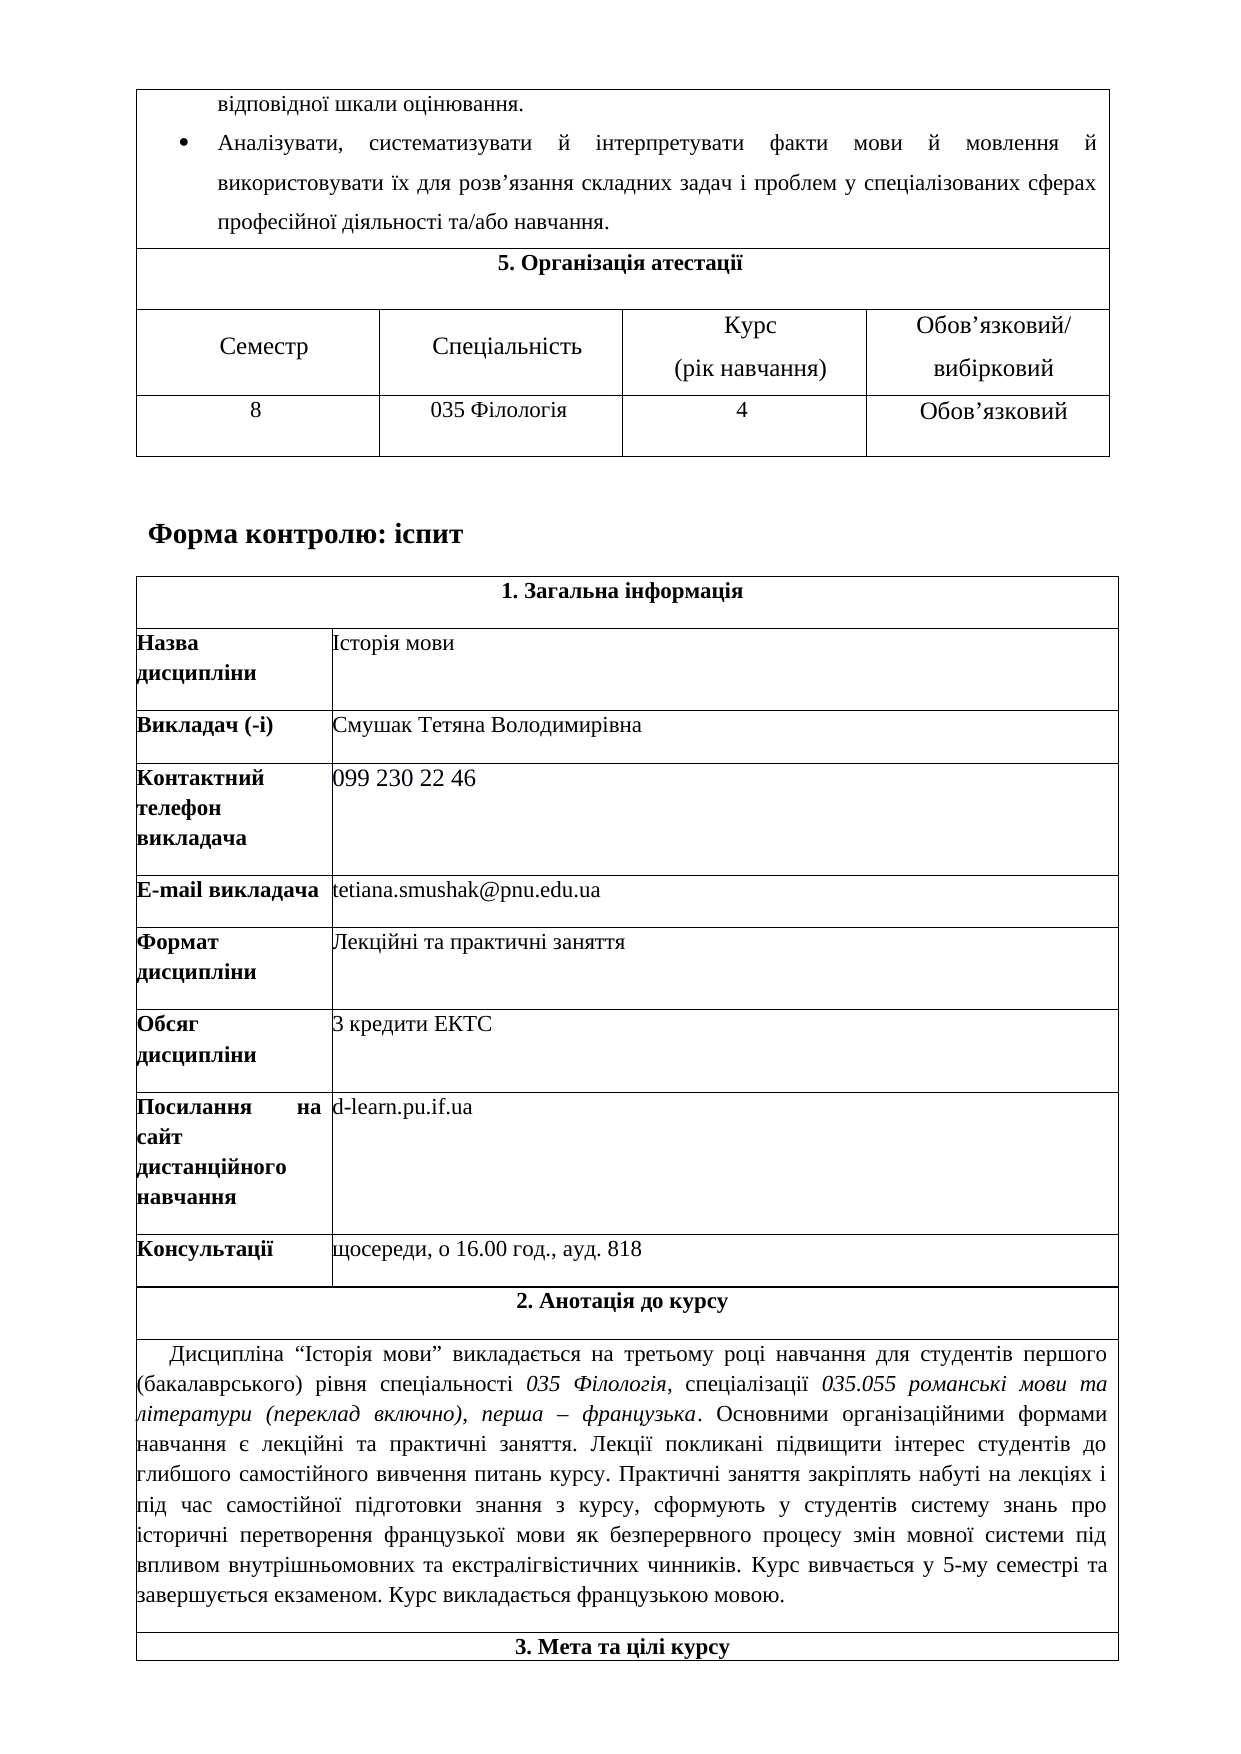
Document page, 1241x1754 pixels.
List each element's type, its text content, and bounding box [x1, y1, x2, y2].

table_cell Назва дисципліни [137, 629, 332, 710]
table_cell 099 230 22 46 [333, 764, 1118, 875]
table_cell Обов’язковий/ вибірковий [867, 310, 1109, 395]
table_cell 8 [137, 396, 379, 456]
table_cell щосереди, о 16.00 год., ауд. 818 [333, 1235, 1118, 1286]
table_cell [137, 90, 1109, 247]
table_cell Смушак Тетяна Володимирівна [333, 711, 1118, 762]
table_cell 035 Філологія [380, 396, 622, 456]
table_cell 2. Анотація до курсу [137, 1288, 1118, 1338]
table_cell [137, 1633, 1118, 1660]
table_cell d-learn.pu.if.ua [333, 1093, 1118, 1234]
table_cell Історія мови [333, 629, 1118, 710]
table_header 1. Загальна інформація [137, 577, 1118, 628]
table_cell Курс (рік навчання) [623, 310, 866, 395]
table_cell Обов’язковий [867, 396, 1109, 456]
table_cell Формат дисципліни [137, 928, 332, 1009]
table_cell Консультації [137, 1235, 332, 1286]
table_cell Спеціальність [380, 310, 622, 395]
text Форма контролю: іспит [148, 517, 1107, 550]
table_cell 3 кредити ЕКТС [333, 1010, 1118, 1092]
table_cell tetiana.smushak@pnu.edu.ua [333, 876, 1118, 927]
table_cell Обсяг дисципліни [137, 1010, 332, 1092]
table_cell Посилання на сайт дистанційного навчання [137, 1093, 332, 1234]
table_cell Дисципліна “Історія мови” викладається на третьому році навчання для студентів першого (бакалаврського) рівня спеціальності 035 Філологія, спеціалізації 035.055 романські мови та літератури (переклад включно), перша – французька. Основними організаційними формами навчання є лекційні та практичні заняття. Лекції покликані підвищити інтерес студентів до глибшого самостійного вивчення питань курсу. Практичні заняття закріплять набуті на лекціях і під час самостійної підготовки знання з курсу, сформують у студентів систему знань про історичні перетворення французької мови як безперервного процесу змін мовної системи під впливом внутрішньомовних та екстралігвістичних чинників. Курс вивчається у 5-му семестрі та завершується екзаменом. Курс викладається французькою мовою. [137, 1340, 1118, 1632]
table_cell 4 [623, 396, 866, 456]
table_cell 5. Організація атестації [137, 249, 1109, 309]
table_cell Лекційні та практичні заняття [333, 928, 1118, 1009]
table_cell Викладач (-і) [137, 711, 332, 762]
table_cell Семестр [137, 310, 379, 395]
table_cell E-mail викладача [137, 876, 332, 927]
table_cell Контактний телефон викладача [137, 764, 332, 875]
